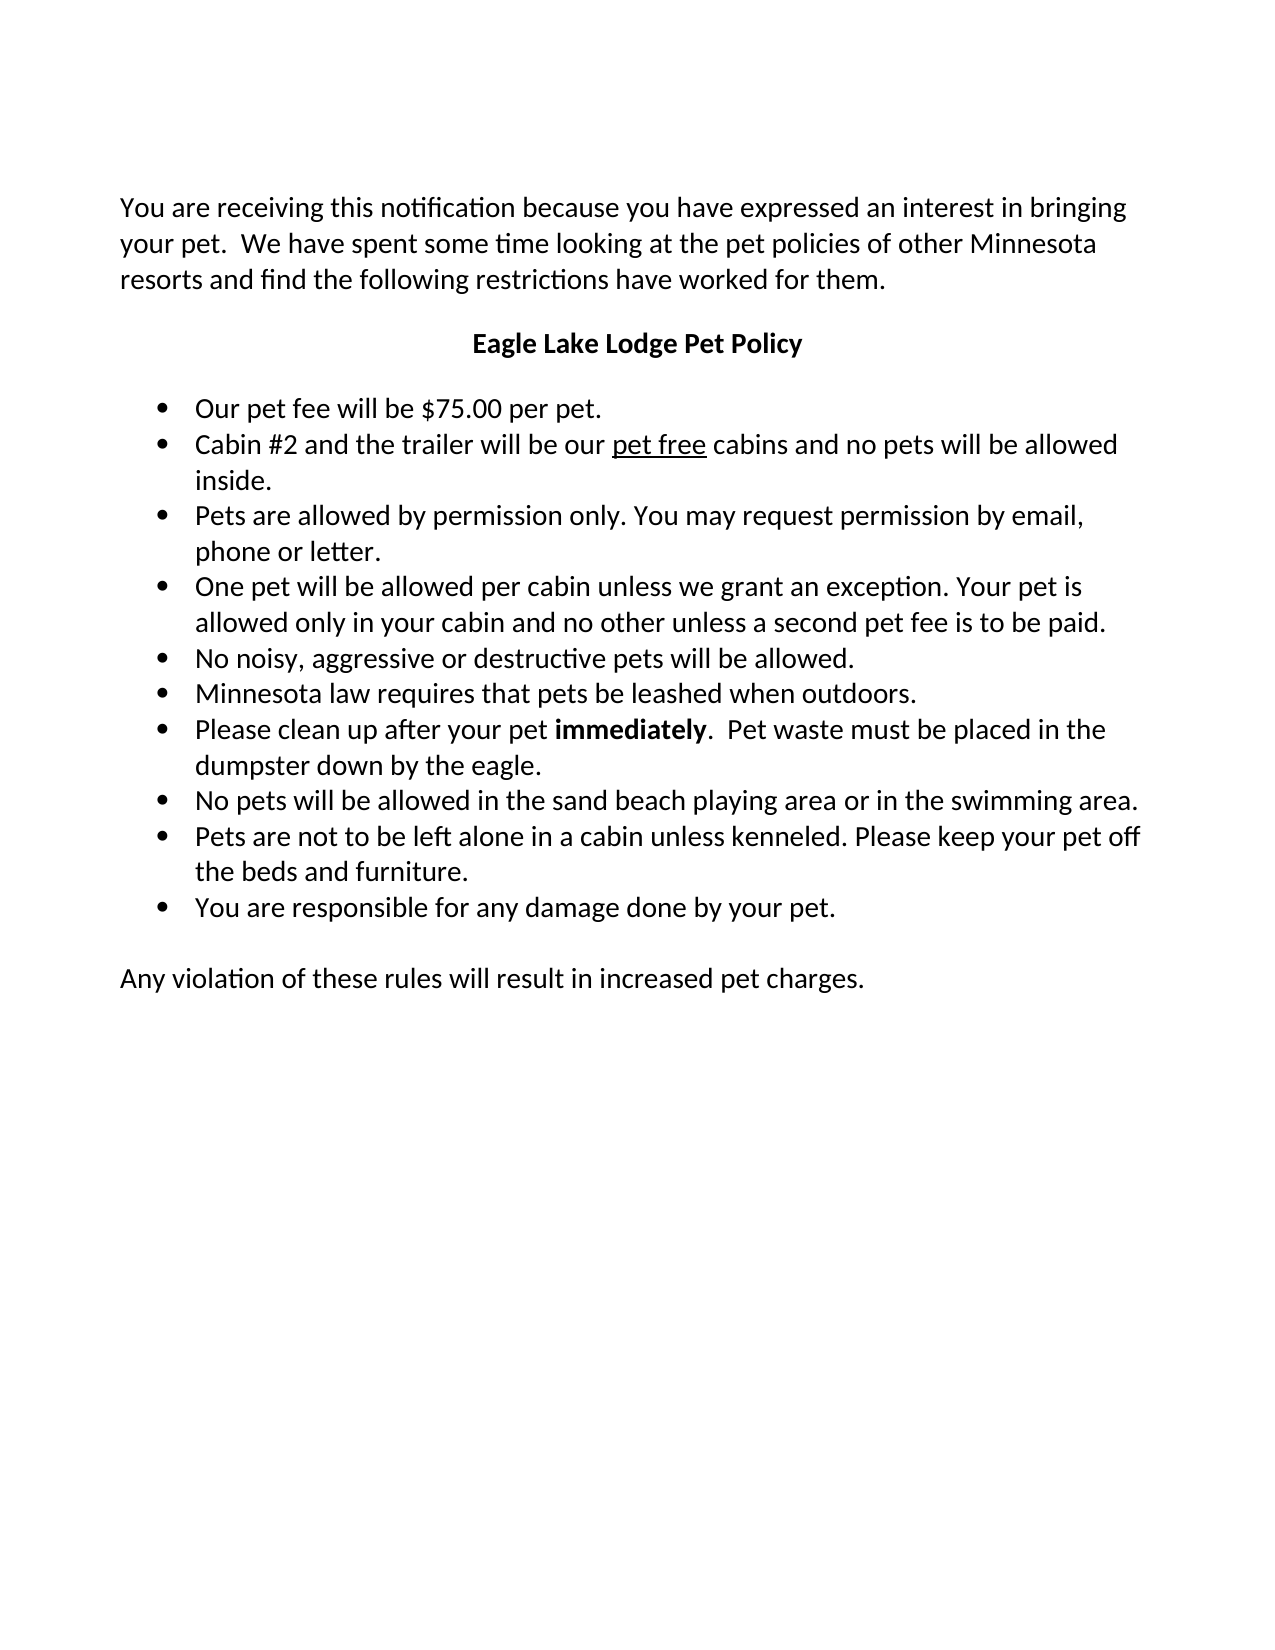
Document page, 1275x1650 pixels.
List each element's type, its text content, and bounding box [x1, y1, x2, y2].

list Please clean up after your pet immediately. Pet waste must be placed in the dumpster down by the eagle. [157, 711, 1155, 782]
text Any violation of these rules will result in increased pet charges. [120, 960, 1155, 996]
list No pets will be allowed in the sand beach playing area or in the swimming area. [157, 782, 1155, 818]
list One pet will be allowed per cabin unless we grant an exception. Your pet is allowed only in your cabin and no other unless a second pet fee is to be paid. [157, 568, 1155, 640]
list You are responsible for any damage done by your pet. [157, 889, 1155, 925]
text Eagle Lake Lodge Pet Policy [120, 326, 1155, 361]
text You are receiving this notification because you have expressed an interest in bringing your pet. We have spent some time looking at the pet policies of other Minnesota resorts and find the following restrictions have worked for them. [120, 189, 1155, 296]
list Our pet fee will be $75.00 per pet. [157, 390, 1155, 426]
list Cabin #2 and the trailer will be our pet free cabins and no pets will be allowed inside. [157, 426, 1155, 497]
list No noisy, aggressive or destructive pets will be allowed. [157, 640, 1155, 675]
list Minnesota law requires that pets be leashed when outdoors. [157, 675, 1155, 711]
list Pets are allowed by permission only. You may request permission by email, phone or letter. [157, 497, 1155, 568]
list Pets are not to be left alone in a cabin unless kenneled. Please keep your pet off the beds and furniture. [157, 818, 1155, 889]
